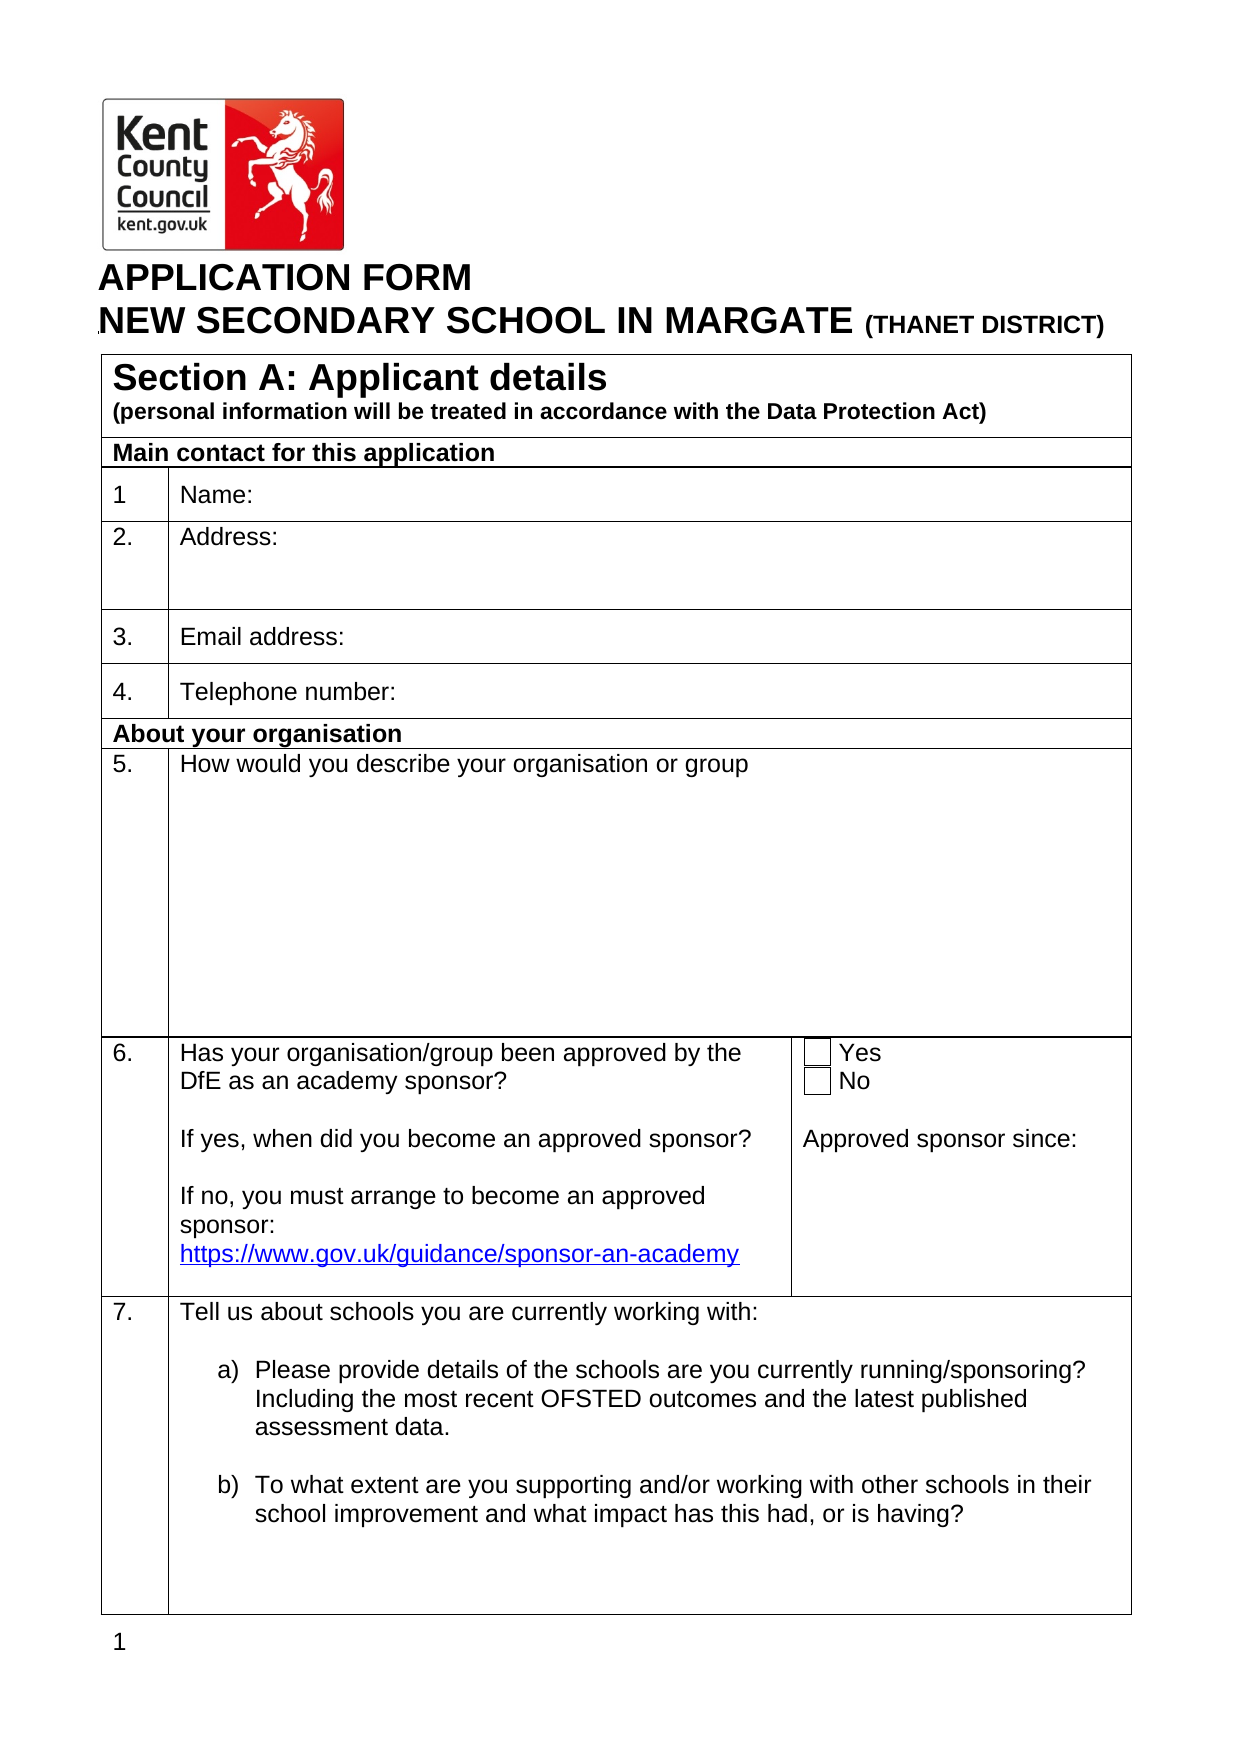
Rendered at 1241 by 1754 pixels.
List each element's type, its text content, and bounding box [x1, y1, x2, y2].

table_cell Email address: [169, 610, 1131, 663]
table_cell 6. [102, 1038, 168, 1296]
table_header Section A: Applicant details (personal information will be treated in accordance with the Data Protection Act) [102, 355, 1131, 437]
table_cell Address: [169, 522, 1131, 608]
table_cell 3. [102, 610, 168, 663]
table_cell 2. [102, 522, 168, 608]
table_cell 4. [102, 664, 168, 718]
table_cell Telephone number: [169, 664, 1131, 718]
text APPLICATION FORM [97, 255, 1128, 298]
table_cell About your organisation [102, 719, 1131, 748]
table_cell Yes No Approved sponsor since: [792, 1038, 1131, 1296]
table_cell Name: [169, 468, 1131, 521]
table_cell Tell us about schools you are currently working with: Please provide details of the schools are you currently running/sponsoring? Including the most recent OFSTED outcomes and the latest published assessment data. To what extent are you supporting and/or working with other schools in their school improvement and what impact has this had, or is having? [169, 1297, 1131, 1613]
table_cell Has your organisation/group been approved by the DfE as an academy sponsor? If yes, when did you become an approved sponsor? If no, you must arrange to become an approved sponsor: https://www.gov.uk/guidance/sponsor-an-academy [169, 1038, 791, 1296]
table_cell 5. [102, 749, 168, 1036]
table_cell 1 [102, 468, 168, 521]
picture [97, 94, 348, 255]
table_cell How would you describe your organisation or group [169, 749, 1131, 1036]
table_cell Main contact for this application [102, 438, 1131, 466]
text NEW SECONDARY SCHOOL IN MARGATE (THANET DISTRICT) [97, 298, 1128, 341]
table_cell 7. [102, 1297, 168, 1613]
